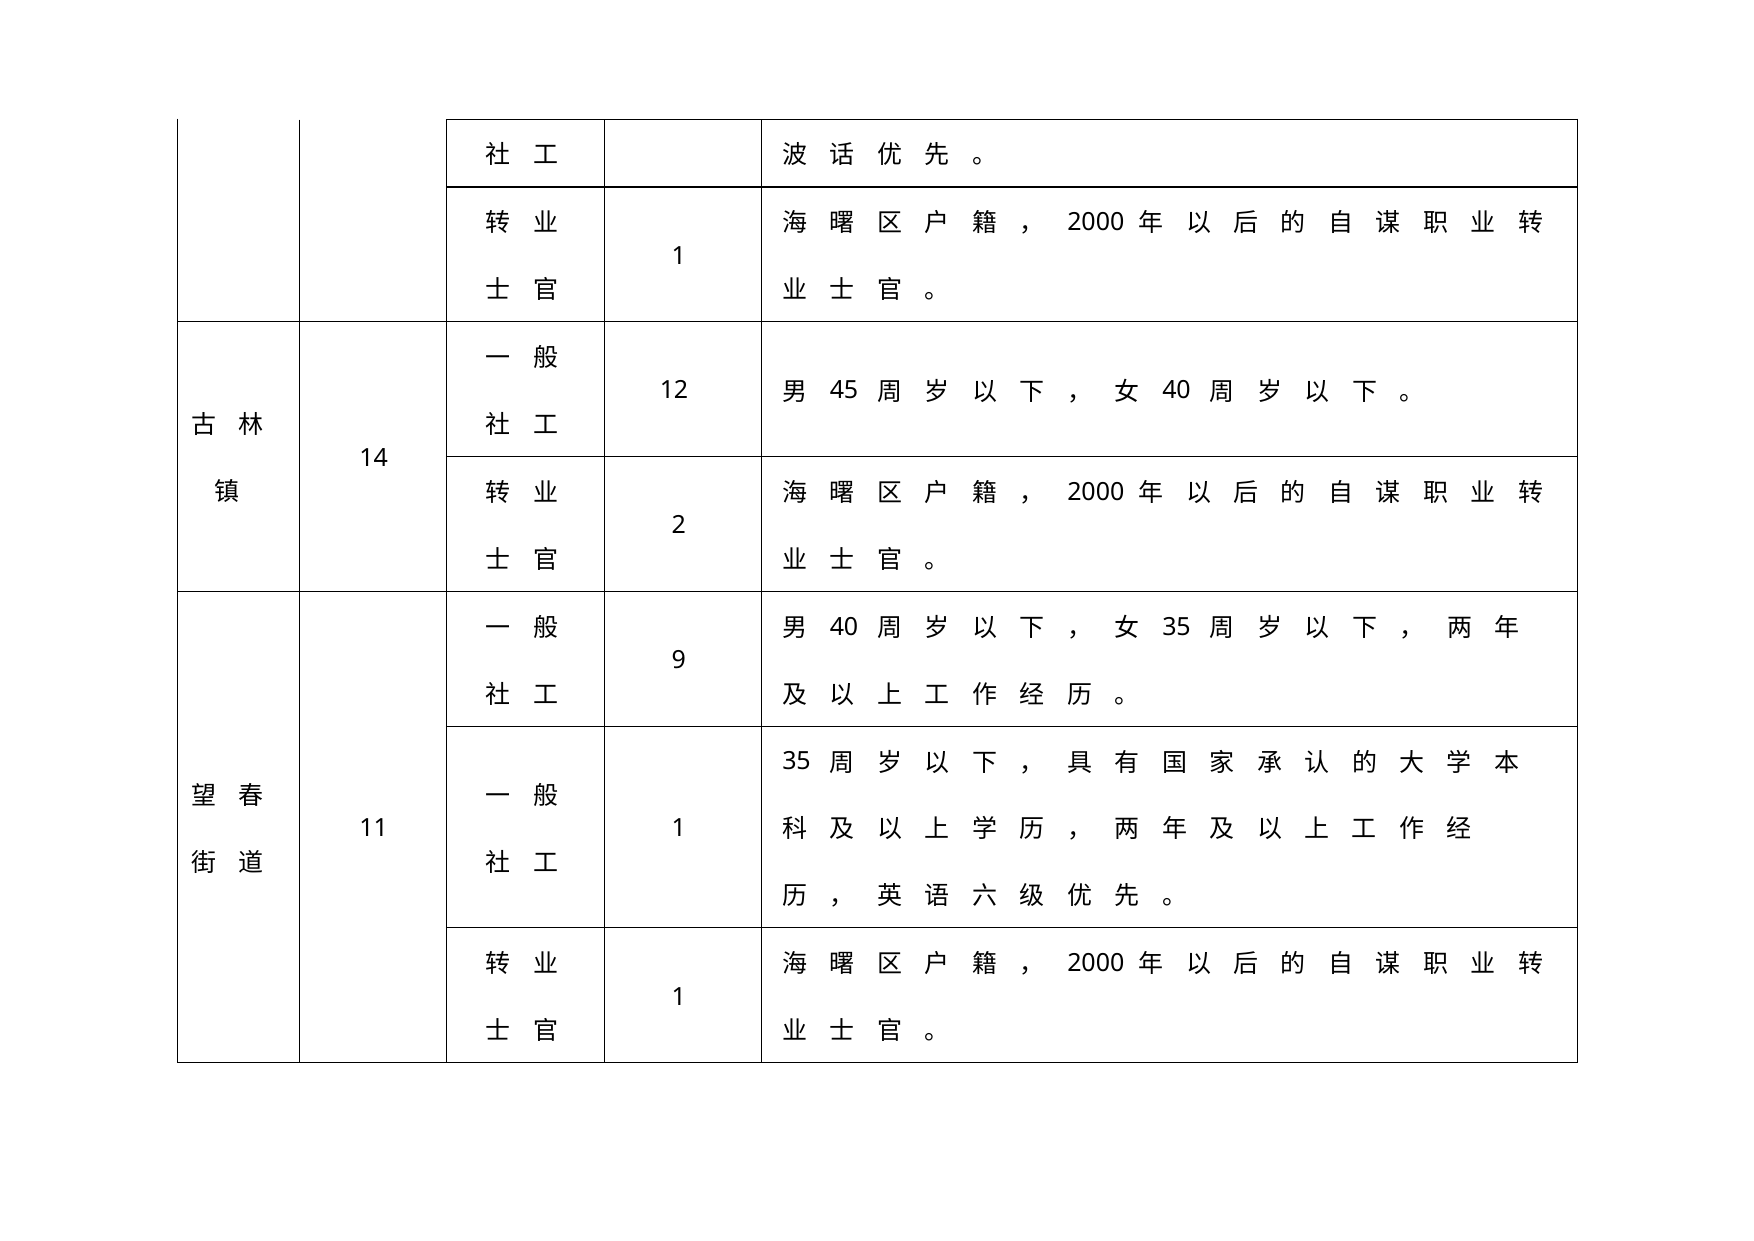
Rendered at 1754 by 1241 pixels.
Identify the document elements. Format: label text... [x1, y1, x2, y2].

table_cell 1 [605, 727, 761, 927]
table_cell 男45周岁以下，女40周岁以下。 [762, 322, 1577, 456]
table_cell 11 [300, 592, 446, 1062]
table_cell 一般社工 [447, 727, 604, 927]
table_cell 9 [605, 592, 761, 726]
table_cell 12 [605, 322, 761, 456]
table_cell 1 [605, 188, 761, 321]
table_cell 一般社工 [447, 120, 604, 186]
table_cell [762, 120, 1577, 186]
table_cell 转业士官 [447, 457, 604, 591]
table_cell 古林镇 [178, 322, 299, 591]
table_cell 转业士官 [447, 188, 604, 321]
table_cell 海曙区户籍，2000年以后的自谋职业转业士官。 [762, 188, 1577, 321]
table_cell 一般社工 [447, 592, 604, 726]
table_cell 2 [605, 120, 761, 186]
table_cell 2 [605, 457, 761, 591]
table_cell 望春街道 [178, 592, 299, 1062]
table_cell 海曙区户籍，2000年以后的自谋职业转业士官。 [762, 928, 1577, 1062]
table_cell 14 [300, 322, 446, 591]
table_cell 1 [605, 928, 761, 1062]
table_cell 转业士官 [447, 928, 604, 1062]
table_cell 35周岁以下，具有国家承认的大学本科及以上学历，两年及以上工作经历，英语六级优先。 [762, 727, 1577, 927]
table_cell 一般社工 [447, 322, 604, 456]
table_cell 海曙区户籍，2000年以后的自谋职业转业士官。 [762, 457, 1577, 591]
table_cell 男40周岁以下，女35周岁以下，两年及以上工作经历。 [762, 592, 1577, 726]
